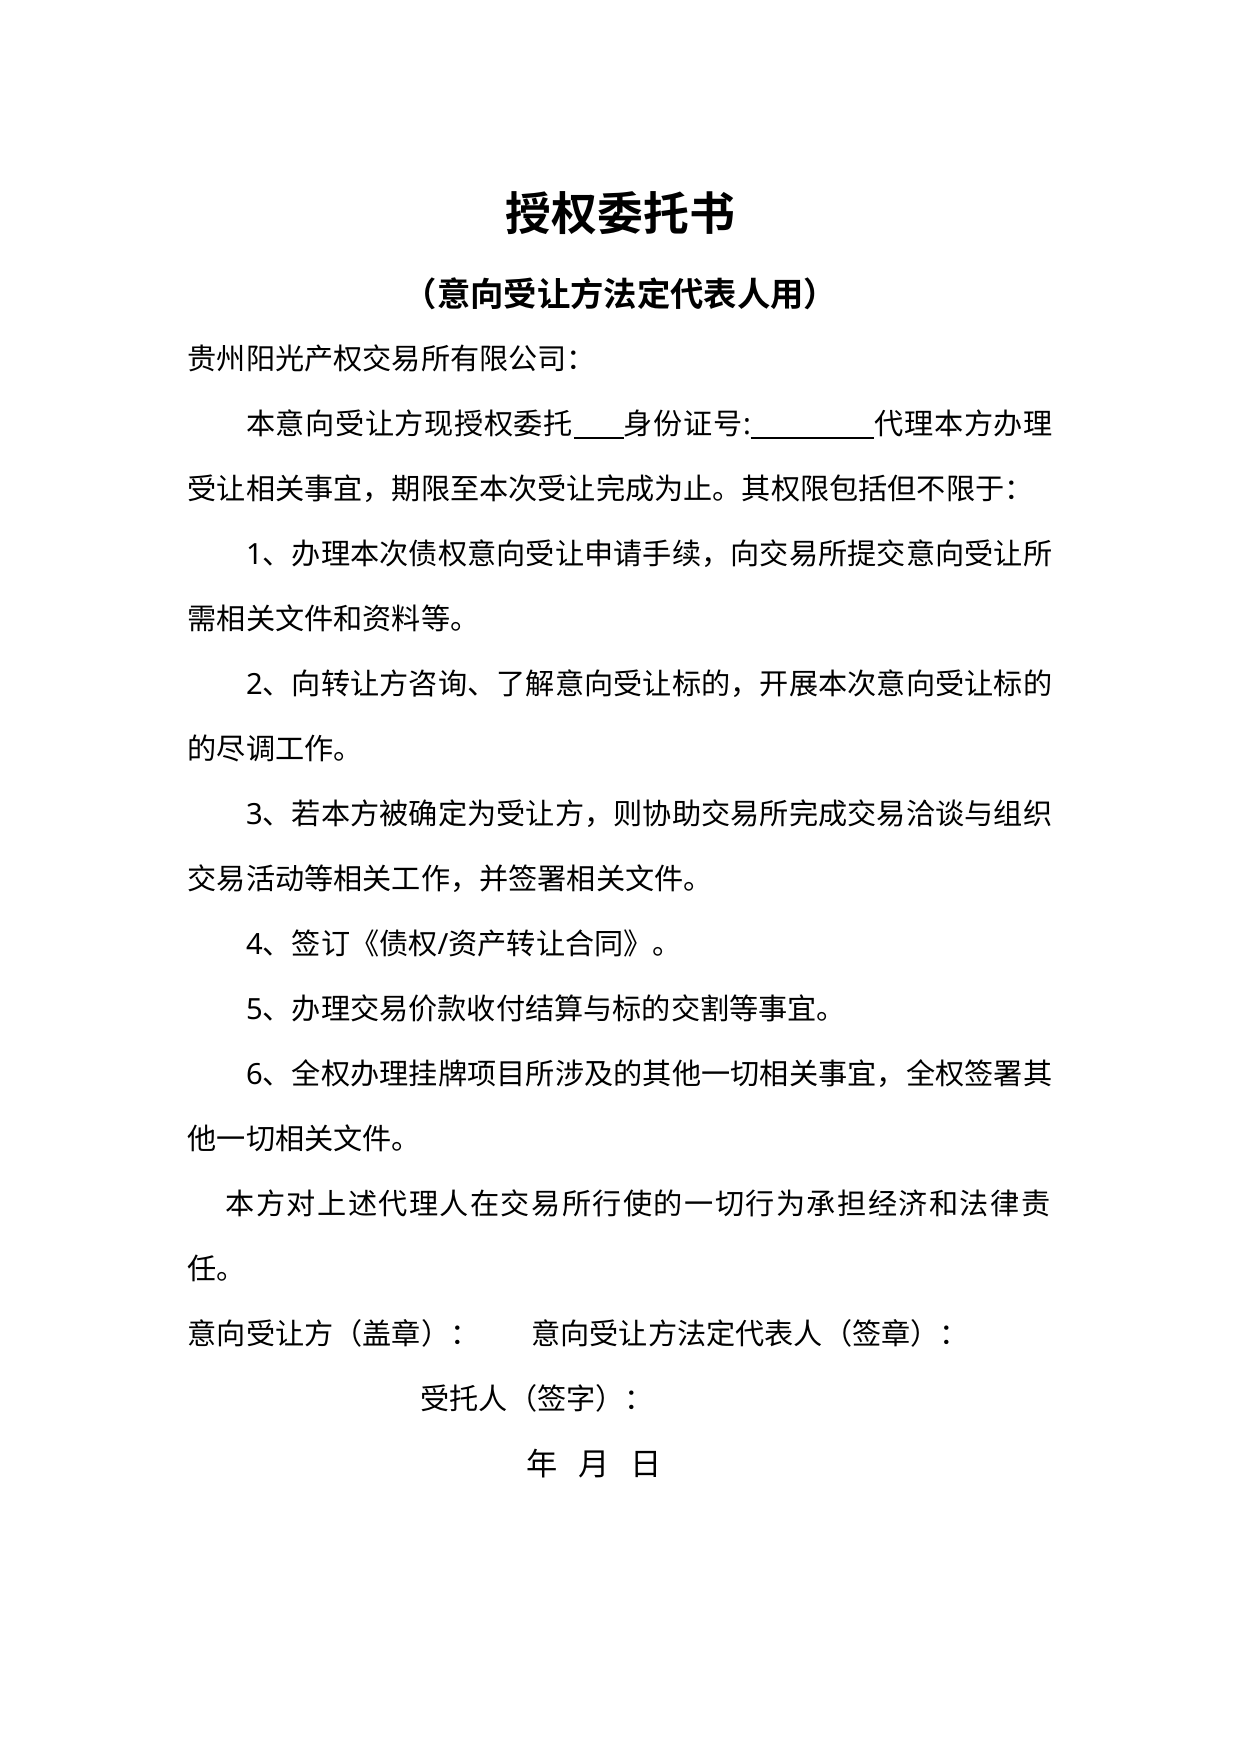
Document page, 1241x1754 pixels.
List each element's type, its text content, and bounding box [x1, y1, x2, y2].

text 授权委托书 [187, 162, 1053, 259]
text 本意向受让方现授权委托 身份证号: 代理本方办理 受让相关事宜，期限至本次受让完成为止。其权限包括但不限于： [187, 389, 1053, 519]
text 意向受让方（盖章）： 意向受让方法定代表人（签章）： [187, 1299, 1053, 1364]
text 受托人（签字）： [187, 1364, 1053, 1429]
text 贵州阳光产权交易所有限公司： [187, 324, 1053, 389]
list 向转让方咨询、了解意向受让标的，开展本次意向受让标的的尽调工作。 [187, 649, 1053, 779]
text 年 月 日 [187, 1429, 1053, 1494]
list 签订《债权/资产转让合同》。 [187, 909, 1053, 974]
text 本方对上述代理人在交易所行使的一切行为承担经济和法律责任。 [187, 1169, 1053, 1299]
list 办理交易价款收付结算与标的交割等事宜。 [187, 974, 1053, 1039]
text （意向受让方法定代表人用） [187, 259, 1053, 324]
list 全权办理挂牌项目所涉及的其他一切相关事宜，全权签署其他一切相关文件。 [187, 1039, 1053, 1169]
list 办理本次债权意向受让申请手续，向交易所提交意向受让所需相关文件和资料等。 [187, 519, 1053, 649]
list 若本方被确定为受让方，则协助交易所完成交易洽谈与组织交易活动等相关工作，并签署相关文件。 [187, 779, 1053, 909]
